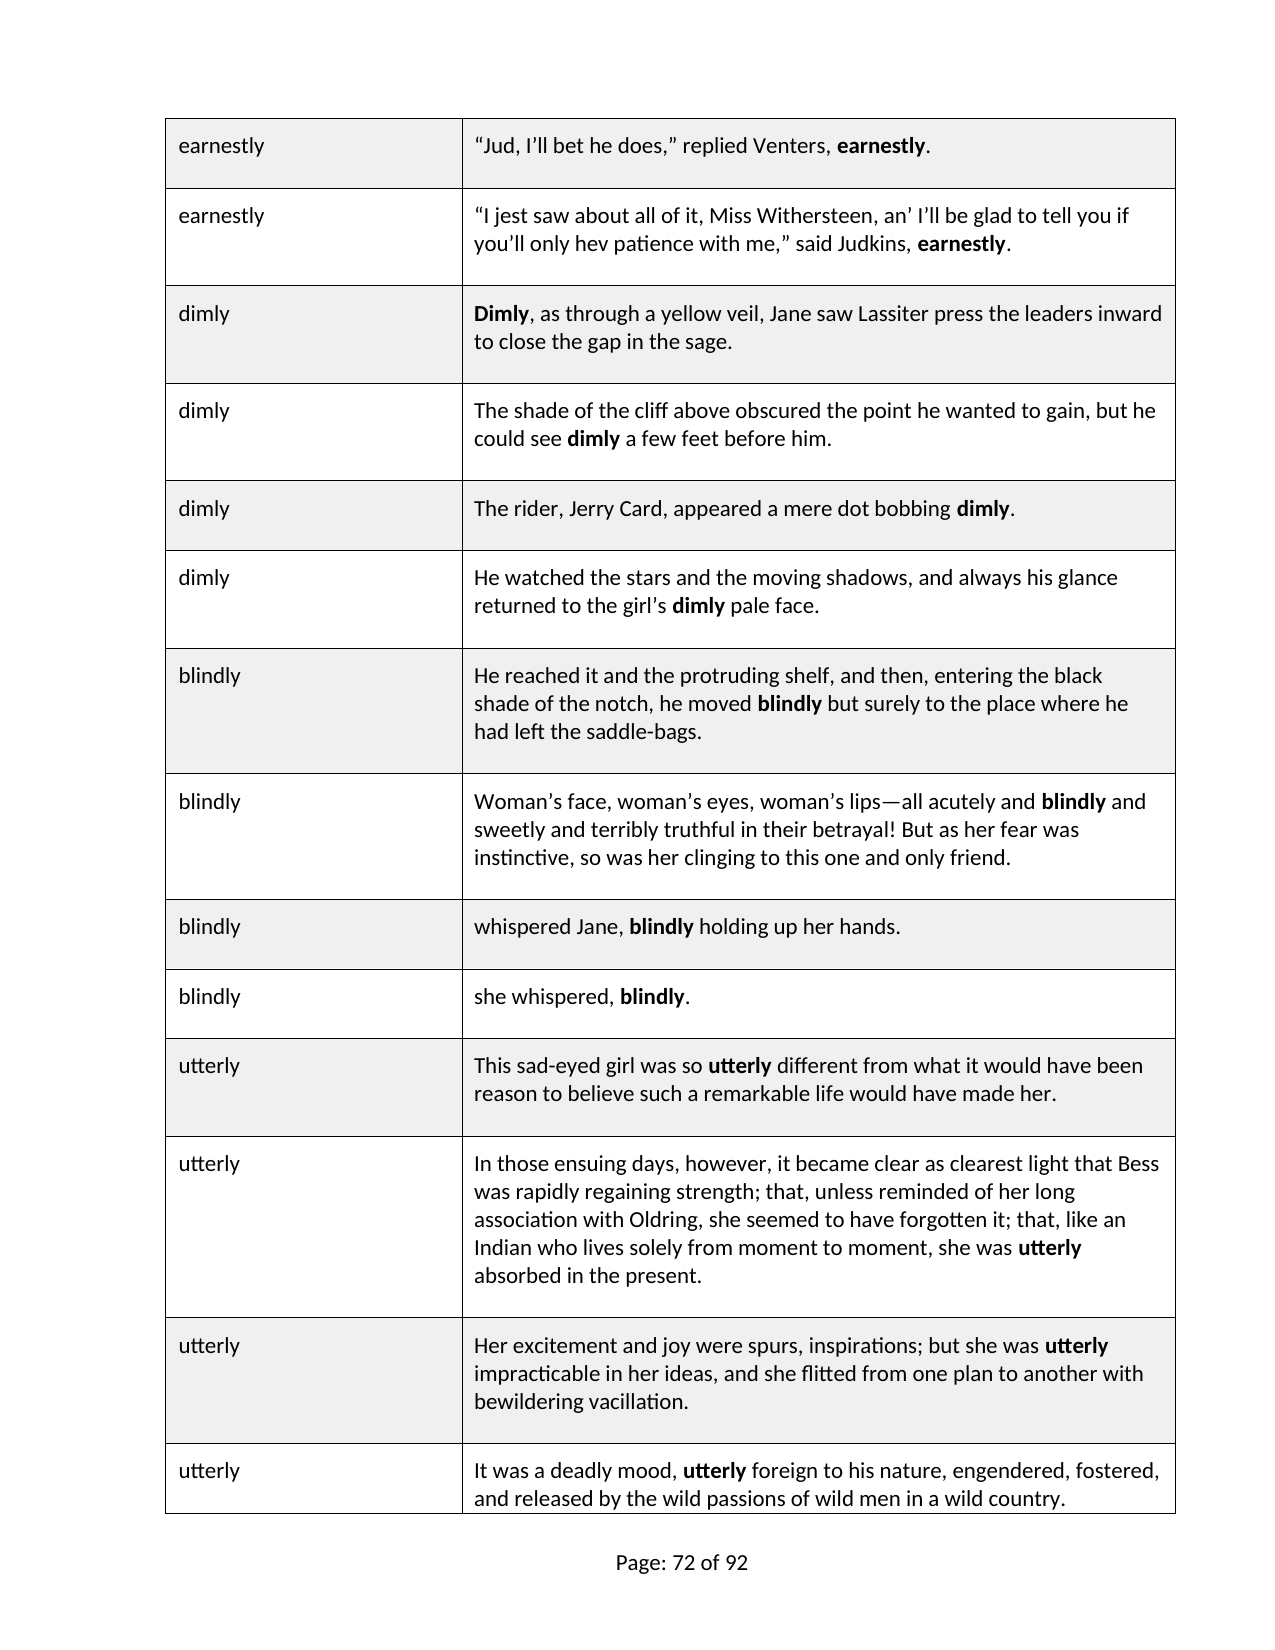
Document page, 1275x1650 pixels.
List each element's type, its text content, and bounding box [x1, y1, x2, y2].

table_cell “I jest saw about all of it, Miss Withersteen, an’ I’ll be glad to tell you if you’ll only hev patience with me,” said Judkins, earnestly. [463, 189, 1175, 285]
table_cell earnestly [166, 189, 462, 285]
table_cell “Jud, I’ll bet he does,” replied Venters, earnestly. [463, 119, 1175, 188]
table_cell earnestly [166, 119, 462, 188]
table_cell The rider, Jerry Card, appeared a mere dot bobbing dimly. [463, 481, 1175, 550]
table_cell blindly [166, 649, 462, 773]
table_cell He reached it and the protruding shelf, and then, entering the black shade of the notch, he moved blindly but surely to the place where he had left the saddle-bags. [463, 649, 1175, 773]
table_cell utterly [166, 1444, 462, 1512]
table_cell dimly [166, 481, 462, 550]
table_cell Woman’s face, woman’s eyes, woman’s lips—all acutely and blindly and sweetly and terribly truthful in their betrayal! But as her fear was instinctive, so was her clinging to this one and only friend. [463, 774, 1175, 899]
table_cell Dimly, as through a yellow veil, Jane saw Lassiter press the leaders inward to close the gap in the sage. [463, 286, 1175, 383]
table_cell dimly [166, 551, 462, 648]
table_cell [463, 1444, 1175, 1512]
table_cell dimly [166, 286, 462, 383]
table_cell whispered Jane, blindly holding up her hands. [463, 900, 1175, 968]
table_cell utterly [166, 1137, 462, 1317]
table_cell He watched the stars and the moving shadows, and always his glance returned to the girl’s dimly pale face. [463, 551, 1175, 648]
table_cell Her excitement and joy were spurs, inspirations; but she was utterly impracticable in her ideas, and she flitted from one plan to another with bewildering vacillation. [463, 1318, 1175, 1443]
table_cell blindly [166, 774, 462, 899]
table_cell utterly [166, 1039, 462, 1136]
table_cell dimly [166, 384, 462, 480]
table_cell This sad-eyed girl was so utterly different from what it would have been reason to believe such a remarkable life would have made her. [463, 1039, 1175, 1136]
table_cell utterly [166, 1318, 462, 1443]
table_cell blindly [166, 970, 462, 1038]
table_cell she whispered, blindly. [463, 970, 1175, 1038]
table_cell blindly [166, 900, 462, 968]
table_cell The shade of the cliff above obscured the point he wanted to gain, but he could see dimly a few feet before him. [463, 384, 1175, 480]
table_cell In those ensuing days, however, it became clear as clearest light that Bess was rapidly regaining strength; that, unless reminded of her long association with Oldring, she seemed to have forgotten it; that, like an Indian who lives solely from moment to moment, she was utterly absorbed in the present. [463, 1137, 1175, 1317]
